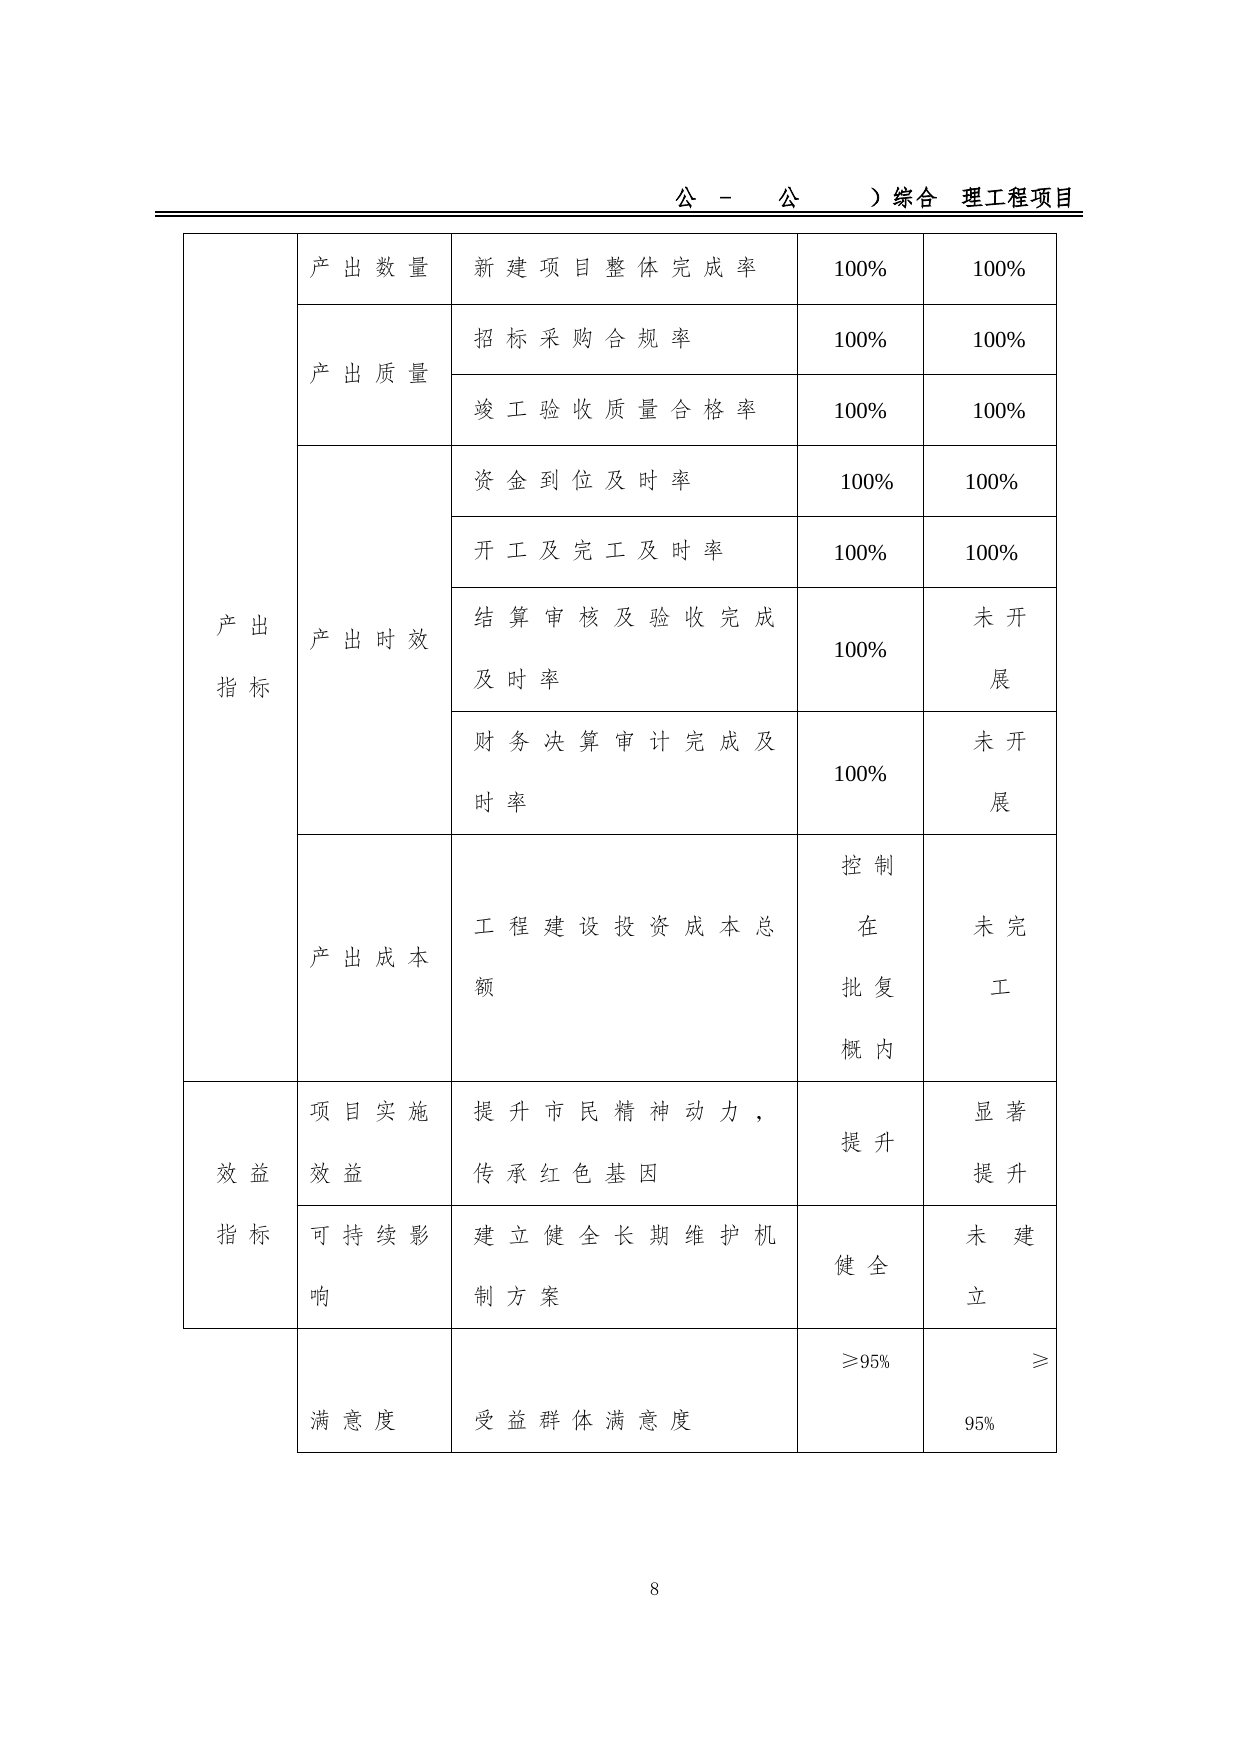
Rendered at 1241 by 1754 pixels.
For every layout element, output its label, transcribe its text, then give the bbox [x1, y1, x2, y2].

table_cell 未开展 [924, 712, 1056, 834]
table_cell 100% [798, 375, 923, 445]
table_cell 100% [798, 588, 923, 711]
table_cell 未完工 [924, 835, 1056, 1081]
table_cell 100% [798, 517, 923, 587]
table_cell 100% [924, 234, 1056, 303]
table_cell 提升市民精神动力，传承红色基因 [452, 1082, 797, 1204]
table_cell 产出成本 [298, 835, 451, 1081]
table_cell 竣工验收质量合格率 [452, 375, 797, 445]
table_cell 产出指标 [184, 234, 297, 1081]
table_cell 受益群体满意度 [452, 1329, 797, 1452]
table_cell 工程建设投资成本总额 [452, 835, 797, 1081]
table_cell 产出质量 [298, 305, 451, 445]
table_cell 产出时效 [298, 446, 451, 834]
table_cell 100% [798, 234, 923, 303]
table_cell 财务决算审计完成及时率 [452, 712, 797, 834]
table_cell 开工及完工及时率 [452, 517, 797, 587]
table_cell 100% [798, 712, 923, 834]
table_cell 未开展 [924, 588, 1056, 711]
table_cell 提升 [798, 1082, 923, 1204]
table_cell 招标采购合规率 [452, 305, 797, 374]
table_cell 建立健全长期维护机制方案 [452, 1206, 797, 1328]
table_cell 可持续影响 [298, 1206, 451, 1328]
table_cell ≥95% [798, 1329, 923, 1452]
table_cell ≥95% [924, 1329, 1056, 1452]
table_cell 显著提升 [924, 1082, 1056, 1204]
table_cell 100% [924, 446, 1056, 516]
table_cell 100% [924, 375, 1056, 445]
table_cell 产出数量 [298, 234, 451, 303]
table_cell 控制在 批复概内 [798, 835, 923, 1081]
table_cell 满意度 [298, 1329, 451, 1452]
table_cell 新建项目整体完成率 [452, 234, 797, 303]
table_cell 100% [924, 517, 1056, 587]
table_cell 结算审核及验收完成及时率 [452, 588, 797, 711]
table_cell 100% [798, 305, 923, 374]
table_cell 未建立 [924, 1206, 1056, 1328]
table_cell 项目实施效益 [298, 1082, 451, 1204]
table_cell 健全 [798, 1206, 923, 1328]
table_cell 资金到位及时率 [452, 446, 797, 516]
table_cell 100% [924, 305, 1056, 374]
table_cell 100% [798, 446, 923, 516]
table_cell 效益指标 [184, 1082, 297, 1328]
